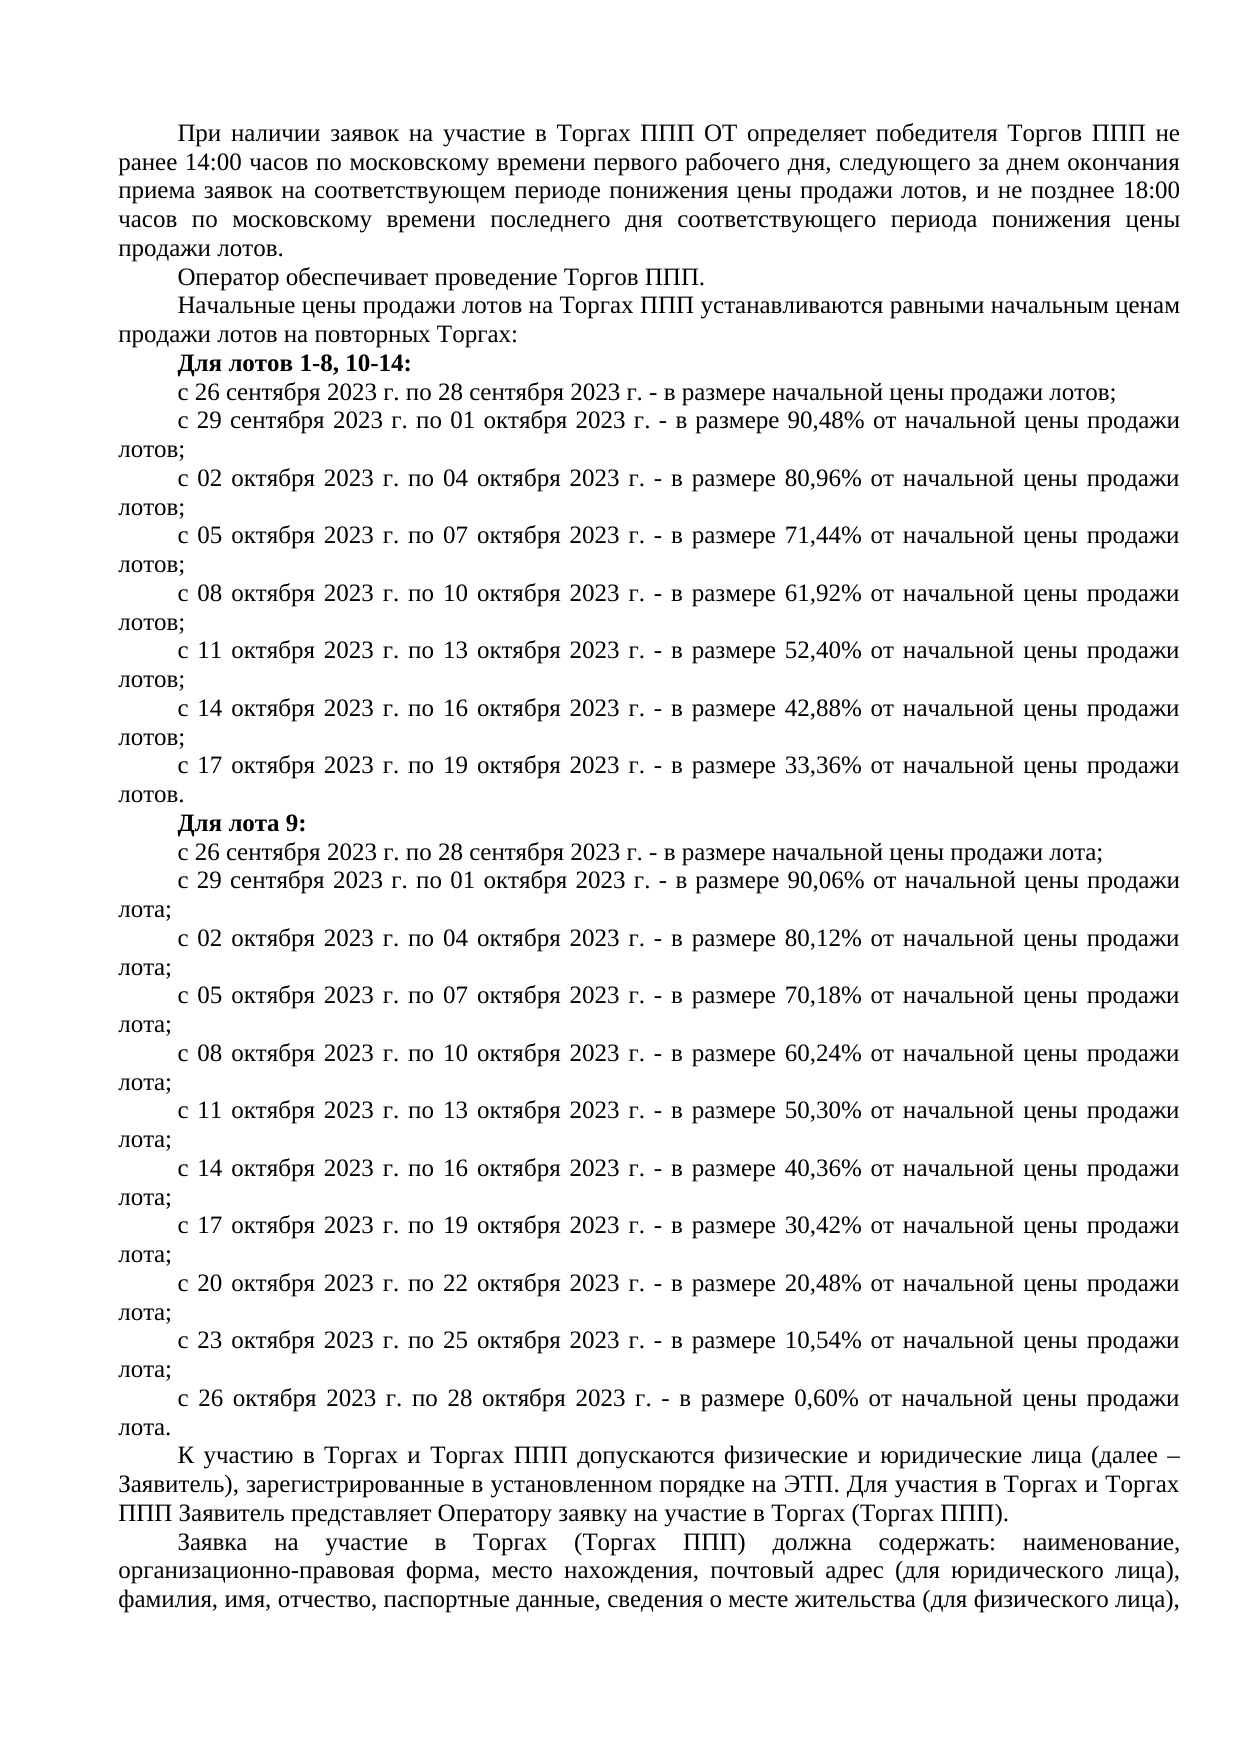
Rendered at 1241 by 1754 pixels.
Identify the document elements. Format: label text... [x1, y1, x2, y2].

text с 29 сентября 2023 г. по 01 октября 2023 г. - в размере 90,48% от начальной цены продажи лотов; [118, 406, 1181, 463]
text с 23 октября 2023 г. по 25 октября 2023 г. - в размере 10,54% от начальной цены продажи лота; [118, 1326, 1181, 1383]
text с 20 октября 2023 г. по 22 октября 2023 г. - в размере 20,48% от начальной цены продажи лота; [118, 1268, 1181, 1326]
text с 29 сентября 2023 г. по 01 октября 2023 г. - в размере 90,06% от начальной цены продажи лота; [118, 866, 1181, 923]
text с 14 октября 2023 г. по 16 октября 2023 г. - в размере 42,88% от начальной цены продажи лотов; [118, 693, 1181, 751]
text При наличии заявок на участие в Торгах ППП ОТ определяет победителя Торгов ППП не ранее 14:00 часов по московскому времени первого рабочего дня, следующего за днем окончания приема заявок на соответствующем периоде понижения цены продажи лотов, и не позднее 18:00 часов по московскому времени последнего дня соответствующего периода понижения цены продажи лотов. [118, 118, 1181, 262]
text с 26 сентября 2023 г. по 28 сентября 2023 г. - в размере начальной цены продажи лотов; [118, 377, 1181, 406]
text с 08 октября 2023 г. по 10 октября 2023 г. - в размере 60,24% от начальной цены продажи лота; [118, 1038, 1181, 1096]
text с 02 октября 2023 г. по 04 октября 2023 г. - в размере 80,12% от начальной цены продажи лота; [118, 923, 1181, 981]
text с 26 сентября 2023 г. по 28 сентября 2023 г. - в размере начальной цены продажи лота; [118, 837, 1181, 866]
text с 17 октября 2023 г. по 19 октября 2023 г. - в размере 33,36% от начальной цены продажи лотов. [118, 751, 1181, 808]
text с 26 октября 2023 г. по 28 октября 2023 г. - в размере 0,60% от начальной цены продажи лота. [118, 1383, 1181, 1441]
text с 08 октября 2023 г. по 10 октября 2023 г. - в размере 61,92% от начальной цены продажи лотов; [118, 578, 1181, 636]
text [118, 1527, 1181, 1613]
text с 17 октября 2023 г. по 19 октября 2023 г. - в размере 30,42% от начальной цены продажи лота; [118, 1211, 1181, 1268]
text с 05 октября 2023 г. по 07 октября 2023 г. - в размере 70,18% от начальной цены продажи лота; [118, 981, 1181, 1038]
text Для лотов 1-8, 10-14: [118, 348, 1181, 377]
text Для лота 9: [118, 808, 1181, 837]
text с 11 октября 2023 г. по 13 октября 2023 г. - в размере 50,30% от начальной цены продажи лота; [118, 1096, 1181, 1153]
text Оператор обеспечивает проведение Торгов ППП. [118, 262, 1181, 291]
text Начальные цены продажи лотов на Торгах ППП устанавливаются равными начальным ценам продажи лотов на повторных Торгах: [118, 291, 1181, 348]
text с 11 октября 2023 г. по 13 октября 2023 г. - в размере 52,40% от начальной цены продажи лотов; [118, 636, 1181, 693]
text с 02 октября 2023 г. по 04 октября 2023 г. - в размере 80,96% от начальной цены продажи лотов; [118, 463, 1181, 521]
text К участию в Торгах и Торгах ППП допускаются физические и юридические лица (далее – Заявитель), зарегистрированные в установленном порядке на ЭТП. Для участия в Торгах и Торгах ППП Заявитель представляет Оператору заявку на участие в Торгах (Торгах ППП). [118, 1441, 1181, 1527]
text с 14 октября 2023 г. по 16 октября 2023 г. - в размере 40,36% от начальной цены продажи лота; [118, 1153, 1181, 1211]
text с 05 октября 2023 г. по 07 октября 2023 г. - в размере 71,44% от начальной цены продажи лотов; [118, 521, 1181, 578]
